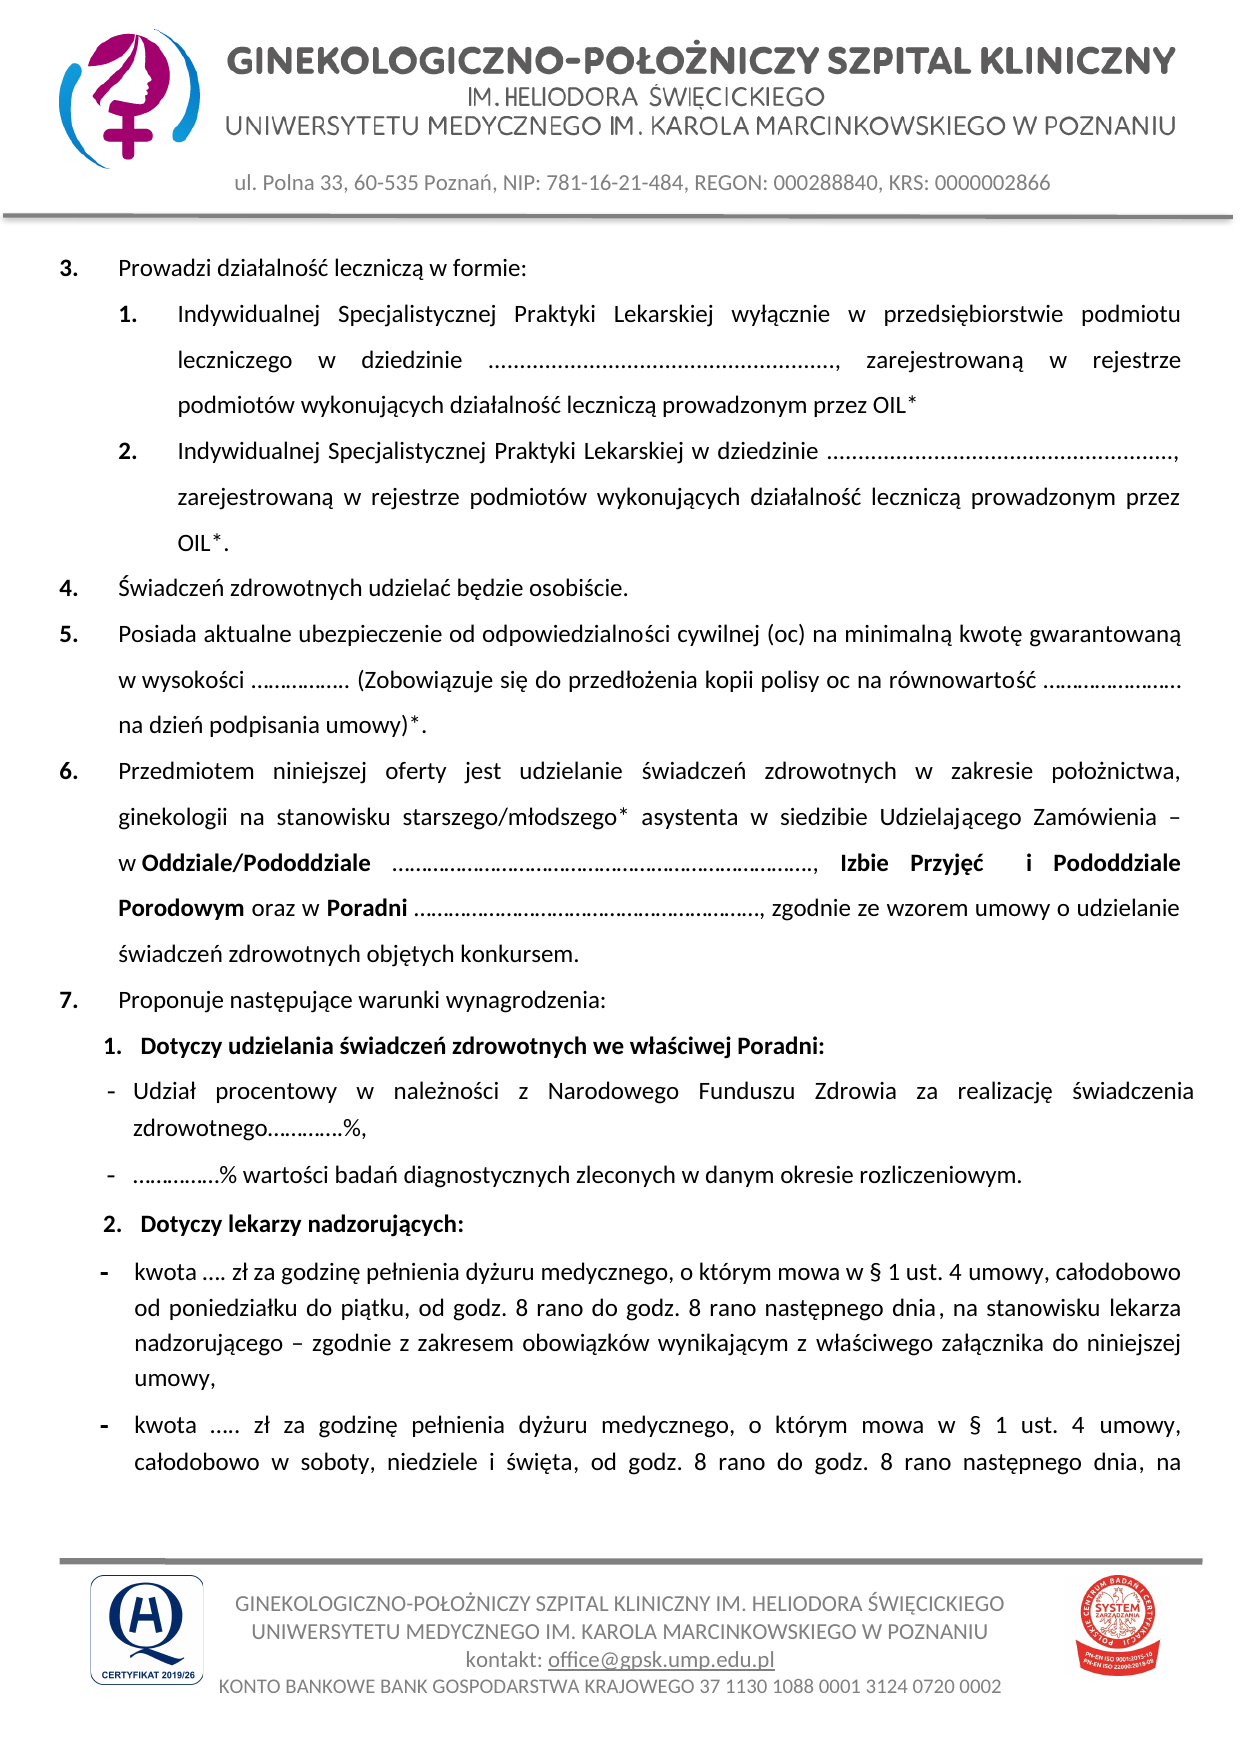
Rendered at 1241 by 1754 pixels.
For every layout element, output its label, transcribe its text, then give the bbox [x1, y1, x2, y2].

picture [90, 1575, 204, 1685]
list Indywidualnej Specjalistycznej Praktyki Lekarskiej wyłącznie w przedsiębiorstwie podmiotu leczniczego w dziedzinie ......................................................., zarejestrowaną w rejestrze podmiotów wykonujących działalność leczniczą prowadzonym przez OIL* [118, 298, 1181, 420]
list Dotyczy udzielania świadczeń zdrowotnych we właściwej Poradni: [103, 1030, 1181, 1060]
list Przedmiotem niniejszej oferty jest udzielanie świadczeń zdrowotnych w zakresie położnictwa, ginekologii na stanowisku starszego/młodszego* asystenta w siedzibie Udzielającego Zamówienia – w Oddziale/Pododdziale ………………………………………………………………., Izbie Przyjęć i Pododdziale Porodowym oraz w Poradni ……………………………………………………, zgodnie ze wzorem umowy o udzielanie świadczeń zdrowotnych objętych konkursem. [59, 755, 1181, 969]
picture [59, 29, 1182, 169]
list Świadczeń zdrowotnych udzielać będzie osobiście. [59, 572, 1181, 603]
list kwota …. zł za godzinę pełnienia dyżuru medycznego, o którym mowa w § 1 ust. 4 umowy, całodobowo od poniedziałku do piątku, od godz. 8 rano do godz. 8 rano następnego dnia, na stanowisku lekarza nadzorującego – zgodnie z zakresem obowiązków wynikającym z właściwego załącznika do niniejszej umowy, [97, 1256, 1181, 1392]
picture [1063, 1575, 1174, 1676]
list Prowadzi działalność leczniczą w formie: [59, 252, 1181, 283]
list Udział procentowy w należności z Narodowego Funduszu Zdrowia za realizację świadczenia zdrowotnego………….%, [103, 1076, 1196, 1142]
list Dotyczy lekarzy nadzorujących: [103, 1208, 1196, 1239]
list ……………% wartości badań diagnostycznych zleconych w danym okresie rozliczeniowym. [103, 1159, 1196, 1191]
list Posiada aktualne ubezpieczenie od odpowiedzialności cywilnej (oc) na minimalną kwotę gwarantowaną w wysokości …………….. (Zobowiązuje się do przedłożenia kopii polisy oc na równowartość …………………… na dzień podpisania umowy)*. [59, 618, 1181, 740]
list Proponuje następujące warunki wynagrodzenia: [59, 984, 1181, 1014]
list Indywidualnej Specjalistycznej Praktyki Lekarskiej w dziedzinie ......................................................., zarejestrowaną w rejestrze podmiotów wykonujących działalność leczniczą prowadzonym przez OIL*. [118, 435, 1181, 557]
